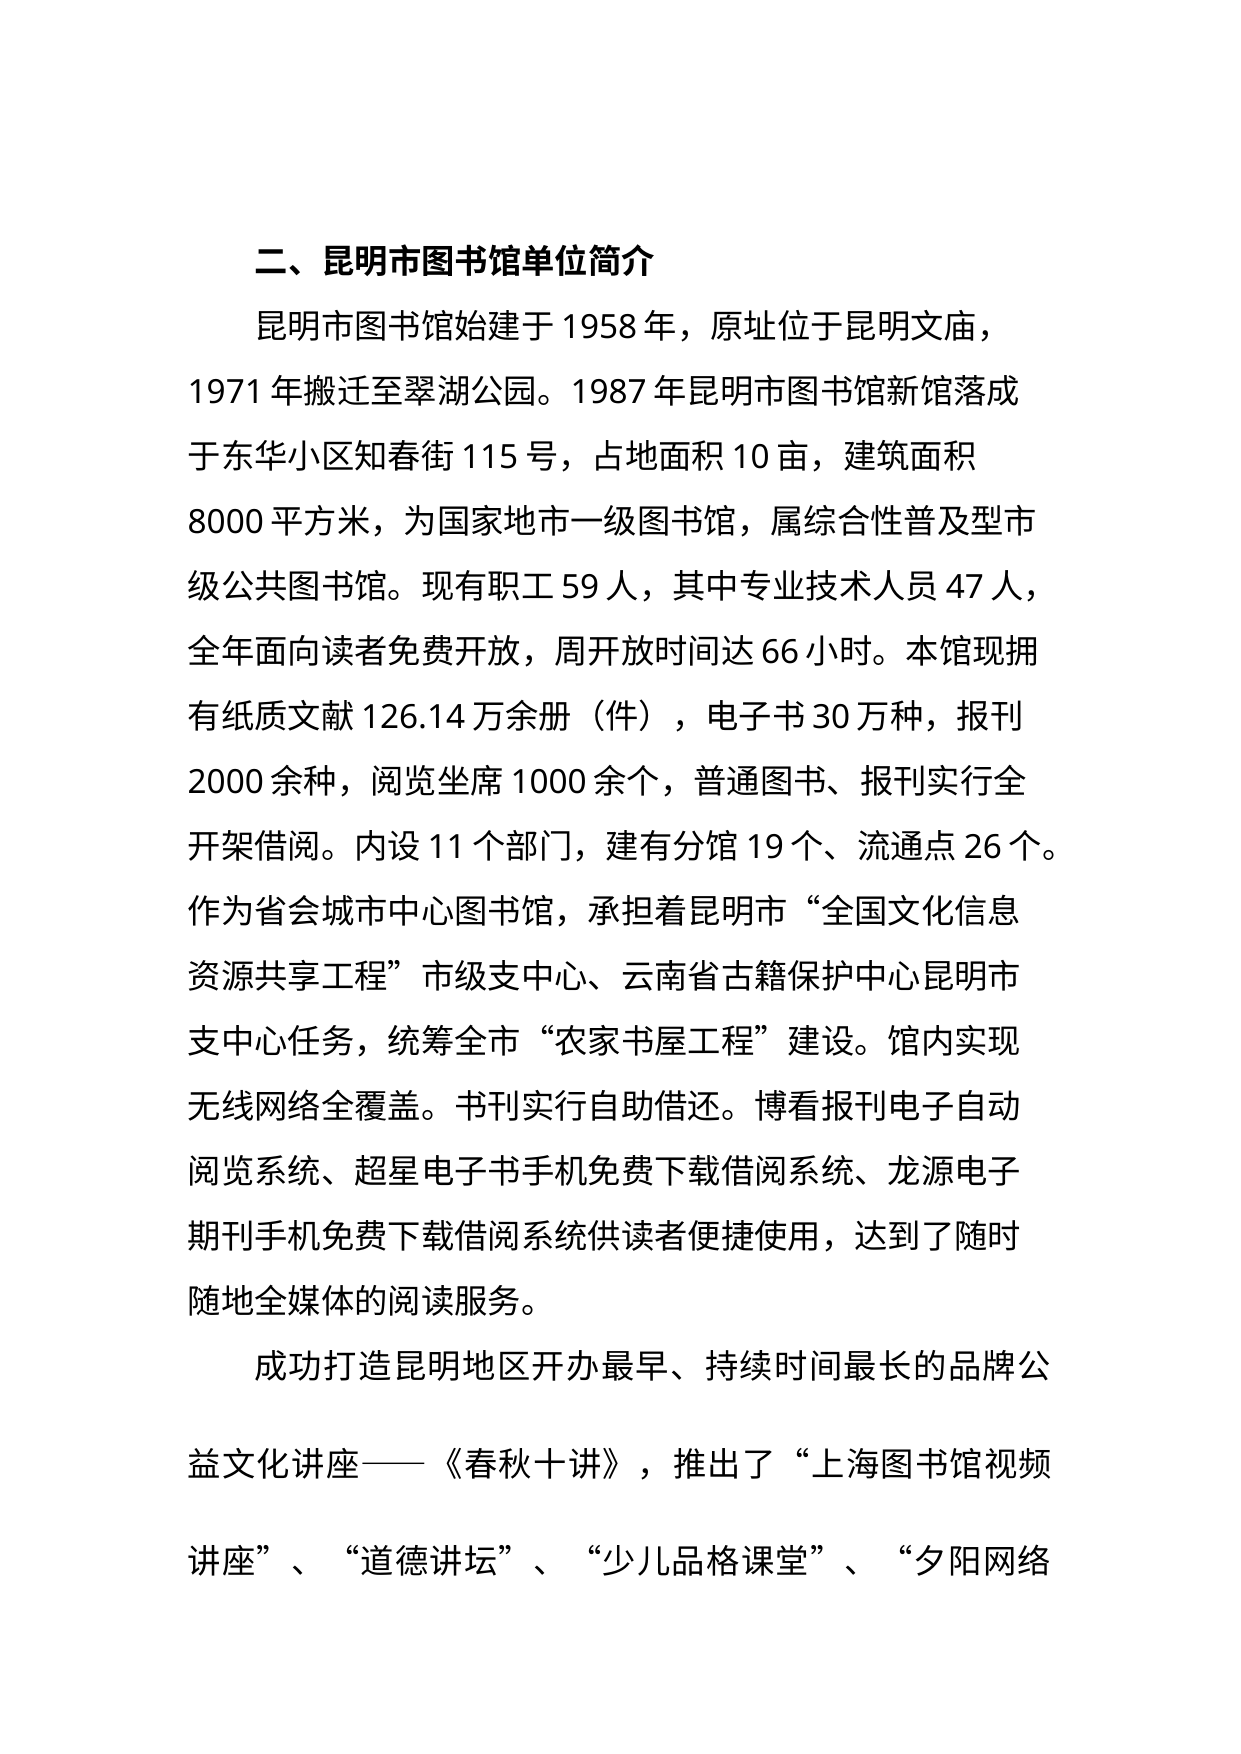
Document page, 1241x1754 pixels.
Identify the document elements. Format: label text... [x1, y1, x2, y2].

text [187, 1332, 1053, 1592]
text 二、昆明市图书馆单位简介 [187, 227, 1053, 292]
text 昆明市图书馆始建于1958年，原址位于昆明文庙，1971年搬迁至翠湖公园。1987年昆明市图书馆新馆落成于东华小区知春街115号，占地面积10亩，建筑面积8000平方米，为国家地市一级图书馆，属综合性普及型市级公共图书馆。现有职工59人，其中专业技术人员47人，全年面向读者免费开放，周开放时间达66小时。本馆现拥有纸质文献126.14万余册（件），电子书30万种，报刊2000余种，阅览坐席1000余个，普通图书、报刊实行全开架借阅。内设11个部门，建有分馆19个、流通点26个。作为省会城市中心图书馆，承担着昆明市“全国文化信息资源共享工程”市级支中心、云南省古籍保护中心昆明市支中心任务，统筹全市“农家书屋工程”建设。馆内实现无线网络全覆盖。书刊实行自助借还。博看报刊电子自动阅览系统、超星电子书手机免费下载借阅系统、龙源电子期刊手机免费下载借阅系统供读者便捷使用，达到了随时随地全媒体的阅读服务。 [187, 292, 1053, 1332]
